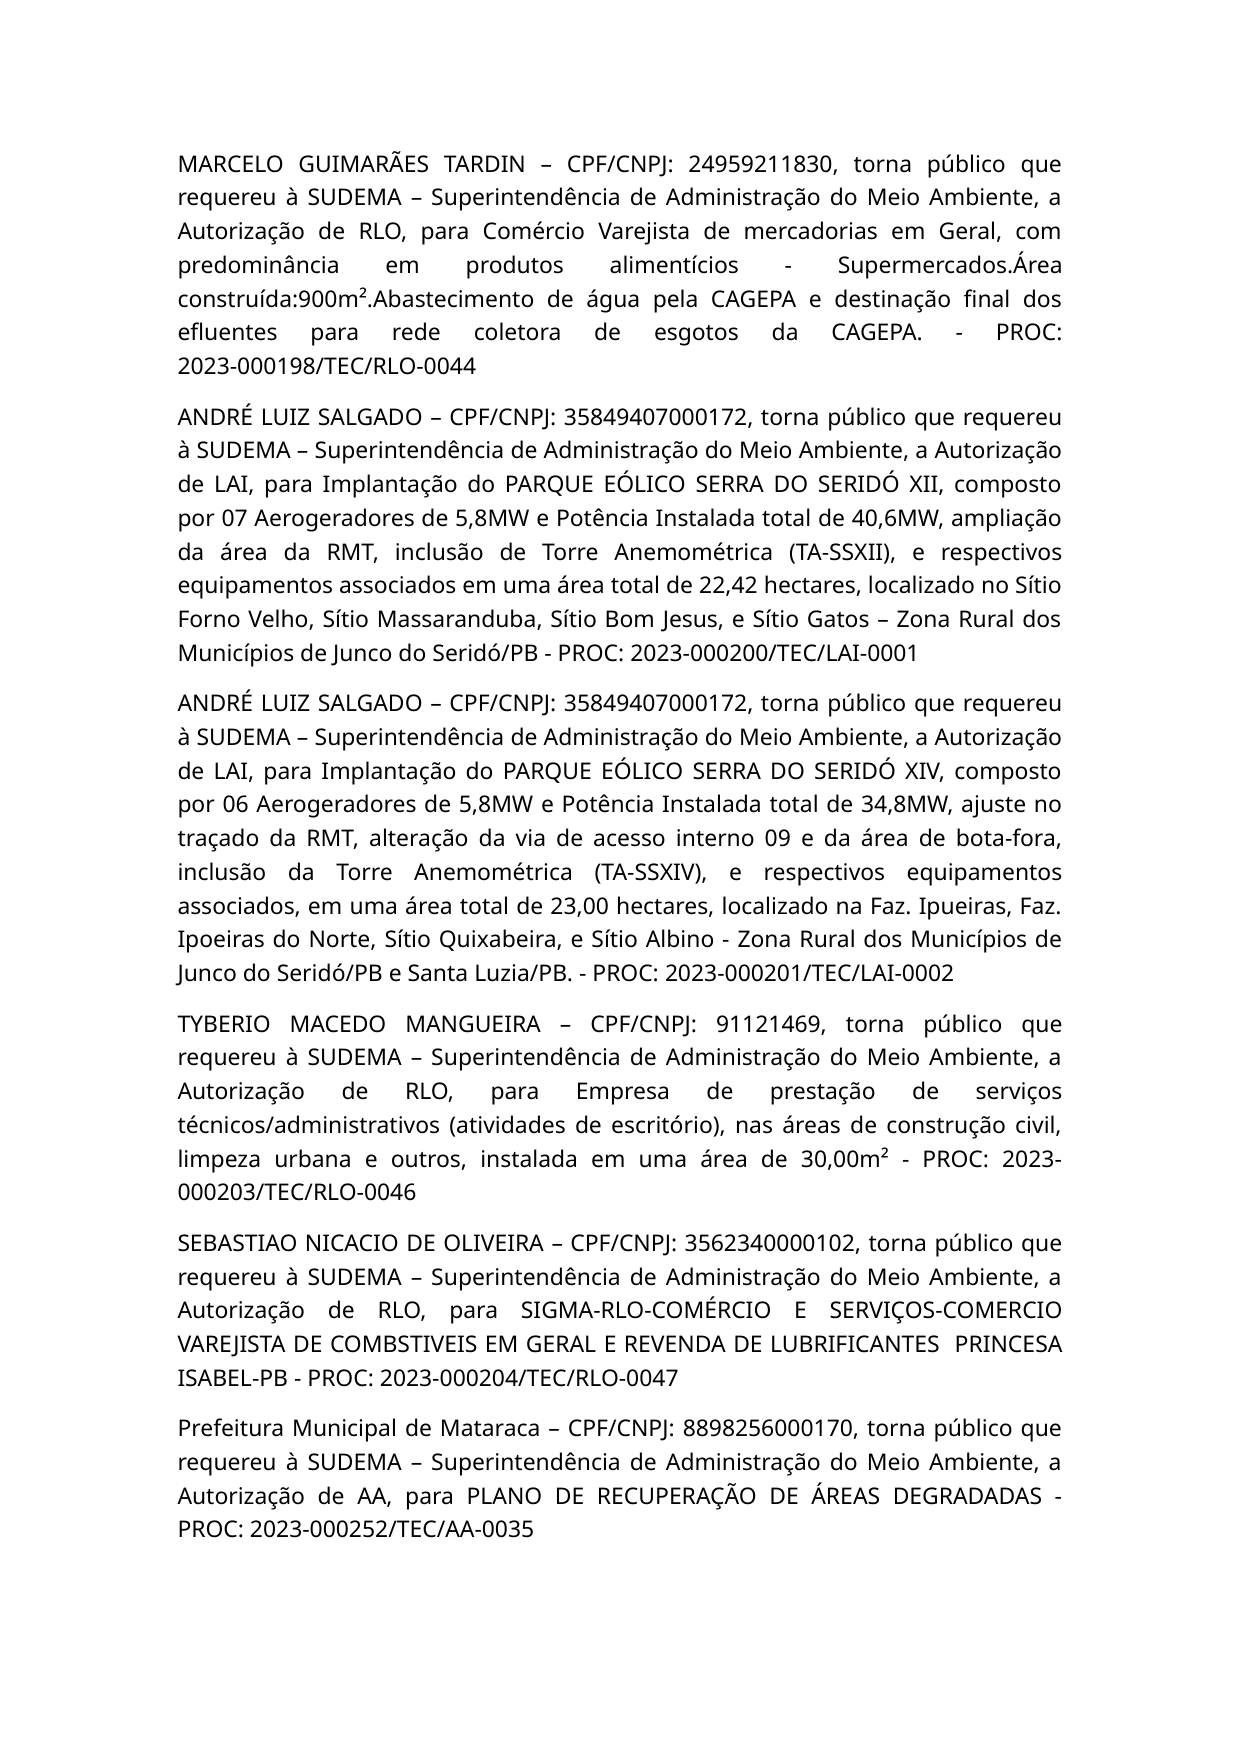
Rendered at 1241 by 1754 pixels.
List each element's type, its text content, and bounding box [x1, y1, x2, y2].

text Prefeitura Municipal de Mataraca – CPF/CNPJ: 8898256000170, torna público que requereu à SUDEMA – Superintendência de Administração do Meio Ambiente, a Autorização de AA, para PLANO DE RECUPERAÇÃO DE ÁREAS DEGRADADAS - PROC: 2023-000252/TEC/AA-0035 [177, 1412, 1063, 1545]
text ANDRÉ LUIZ SALGADO – CPF/CNPJ: 35849407000172, torna público que requereu à SUDEMA – Superintendência de Administração do Meio Ambiente, a Autorização de LAI, para Implantação do PARQUE EÓLICO SERRA DO SERIDÓ XII, composto por 07 Aerogeradores de 5,8MW e Potência Instalada total de 40,6MW, ampliação da área da RMT, inclusão de Torre Anemométrica (TA-SSXII), e respectivos equipamentos associados em uma área total de 22,42 hectares, localizado no Sítio Forno Velho, Sítio Massaranduba, Sítio Bom Jesus, e Sítio Gatos – Zona Rural dos Municípios de Junco do Seridó/PB - PROC: 2023-000200/TEC/LAI-0001 [177, 401, 1063, 668]
text TYBERIO MACEDO MANGUEIRA – CPF/CNPJ: 91121469, torna público que requereu à SUDEMA – Superintendência de Administração do Meio Ambiente, a Autorização de RLO, para Empresa de prestação de serviços técnicos/administrativos (atividades de escritório), nas áreas de construção civil, limpeza urbana e outros, instalada em uma área de 30,00m² - PROC: 2023-000203/TEC/RLO-0046 [177, 1008, 1063, 1208]
text MARCELO GUIMARÃES TARDIN – CPF/CNPJ: 24959211830, torna público que requereu à SUDEMA – Superintendência de Administração do Meio Ambiente, a Autorização de RLO, para Comércio Varejista de mercadorias em Geral, com predominância em produtos alimentícios - Supermercados.Área construída:900m².Abastecimento de água pela CAGEPA e destinação final dos efluentes para rede coletora de esgotos da CAGEPA. - PROC: 2023-000198/TEC/RLO-0044 [177, 148, 1063, 381]
text SEBASTIAO NICACIO DE OLIVEIRA – CPF/CNPJ: 3562340000102, torna público que requereu à SUDEMA – Superintendência de Administração do Meio Ambiente, a Autorização de RLO, para SIGMA-RLO-COMÉRCIO E SERVIÇOS-COMERCIO VAREJISTA DE COMBSTIVEIS EM GERAL E REVENDA DE LUBRIFICANTES PRINCESA ISABEL-PB - PROC: 2023-000204/TEC/RLO-0047 [177, 1227, 1063, 1393]
text ANDRÉ LUIZ SALGADO – CPF/CNPJ: 35849407000172, torna público que requereu à SUDEMA – Superintendência de Administração do Meio Ambiente, a Autorização de LAI, para Implantação do PARQUE EÓLICO SERRA DO SERIDÓ XIV, composto por 06 Aerogeradores de 5,8MW e Potência Instalada total de 34,8MW, ajuste no traçado da RMT, alteração da via de acesso interno 09 e da área de bota-fora, inclusão da Torre Anemométrica (TA-SSXIV), e respectivos equipamentos associados, em uma área total de 23,00 hectares, localizado na Faz. Ipueiras, Faz. Ipoeiras do Norte, Sítio Quixabeira, e Sítio Albino - Zona Rural dos Municípios de Junco do Seridó/PB e Santa Luzia/PB. - PROC: 2023-000201/TEC/LAI-0002 [177, 687, 1063, 988]
